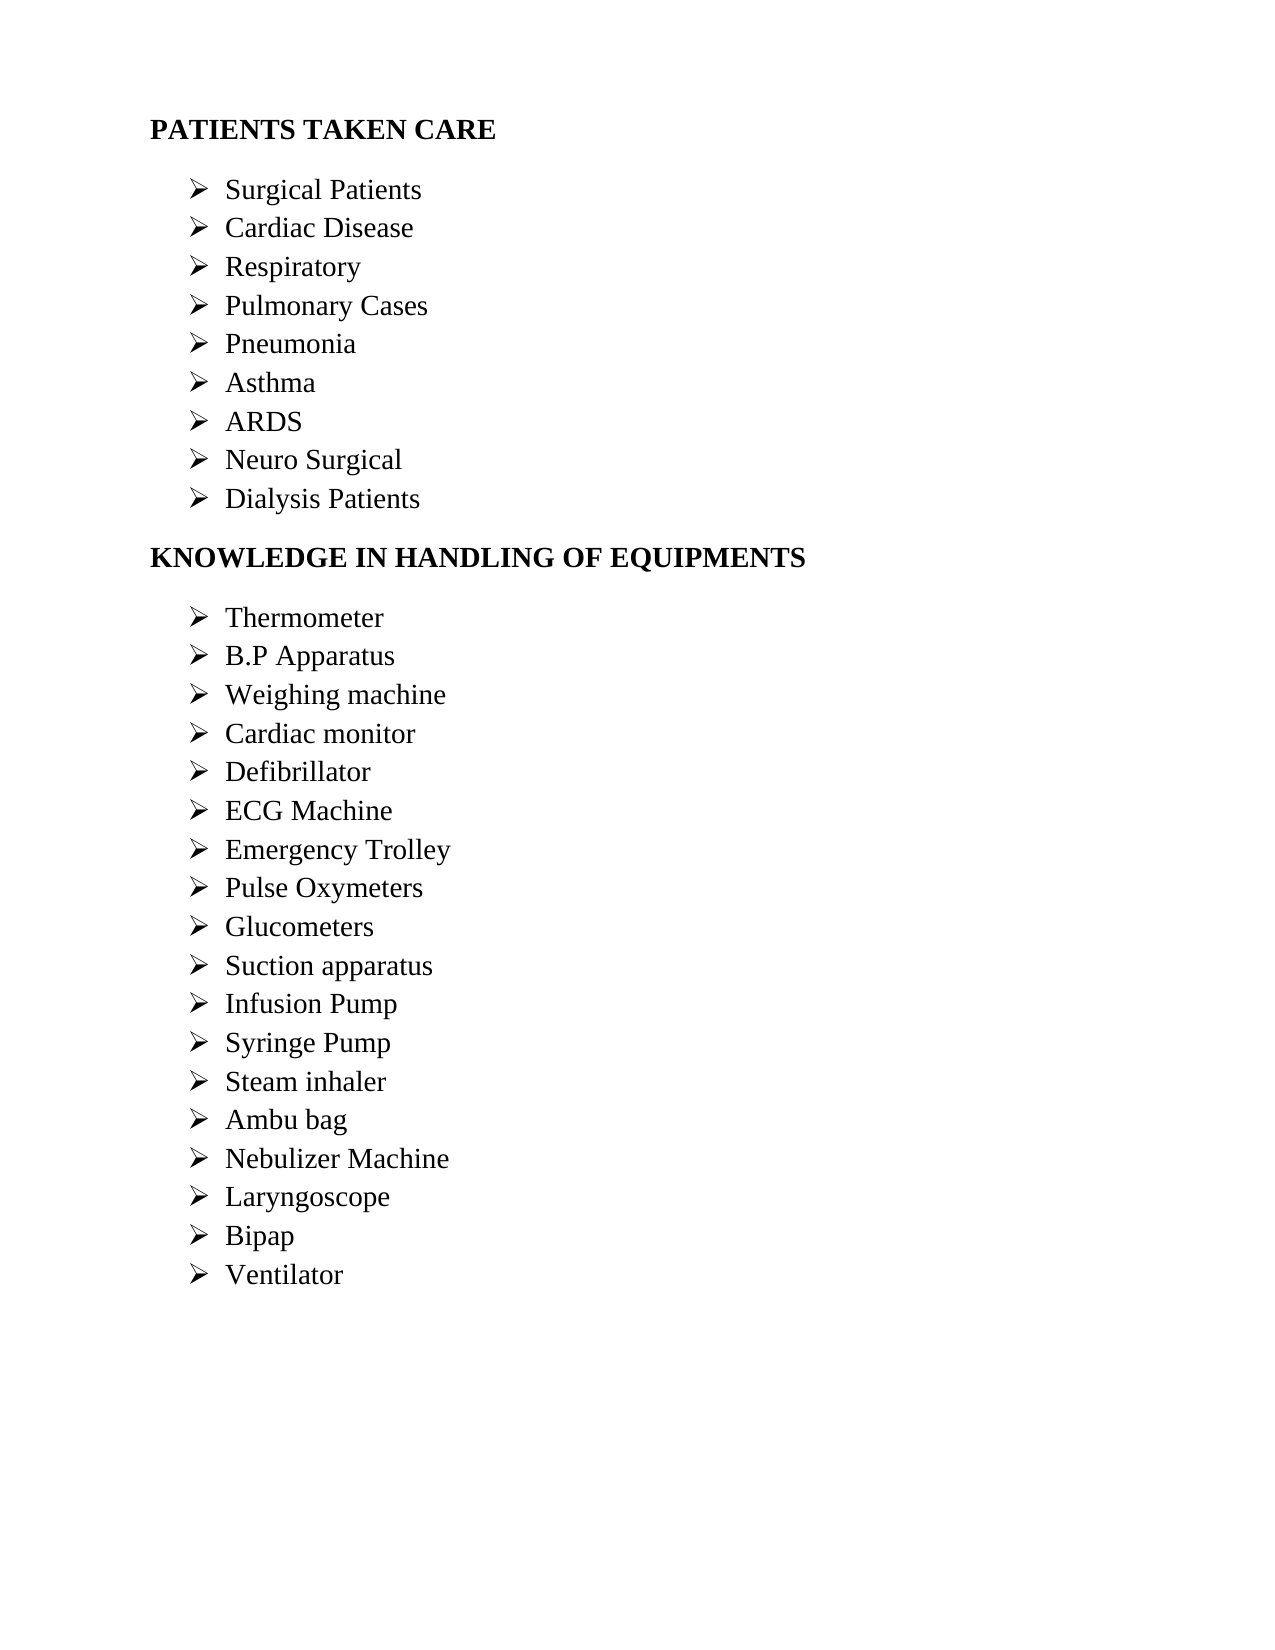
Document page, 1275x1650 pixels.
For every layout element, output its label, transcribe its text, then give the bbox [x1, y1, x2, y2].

text KNOWLEDGE IN HANDLING OF EQUIPMENTS [150, 541, 1125, 574]
list Defibrillator [187, 754, 1125, 788]
list Bipap [187, 1218, 1125, 1252]
list Pulse Oxymeters [187, 870, 1125, 904]
list Surgical Patients [187, 172, 1125, 206]
list Asthma [187, 365, 1125, 399]
list Neuro Surgical [187, 442, 1125, 476]
list Suction apparatus [187, 948, 1125, 981]
list Respiratory [187, 249, 1125, 283]
list Ventilator [187, 1257, 1125, 1291]
text PATIENTS TAKEN CARE [150, 112, 1125, 146]
list Pneumonia [187, 326, 1125, 360]
list Cardiac monitor [187, 716, 1125, 749]
list Infusion Pump [187, 986, 1125, 1020]
list Glucometers [187, 909, 1125, 943]
list Cardiac Disease [187, 211, 1125, 244]
list Laryngoscope [187, 1179, 1125, 1213]
list Dialysis Patients [187, 481, 1125, 515]
list Steam inhaler [187, 1064, 1125, 1097]
list Ambu bag [187, 1102, 1125, 1136]
list ARDS [187, 404, 1125, 437]
list ECG Machine [187, 793, 1125, 827]
list Syringe Pump [187, 1025, 1125, 1059]
list Pulmonary Cases [187, 288, 1125, 321]
list B.P Apparatus [187, 638, 1125, 672]
list Thermometer [187, 600, 1125, 633]
list Weighing machine [187, 677, 1125, 711]
list Emergency Trolley [187, 832, 1125, 865]
list Nebulizer Machine [187, 1141, 1125, 1174]
